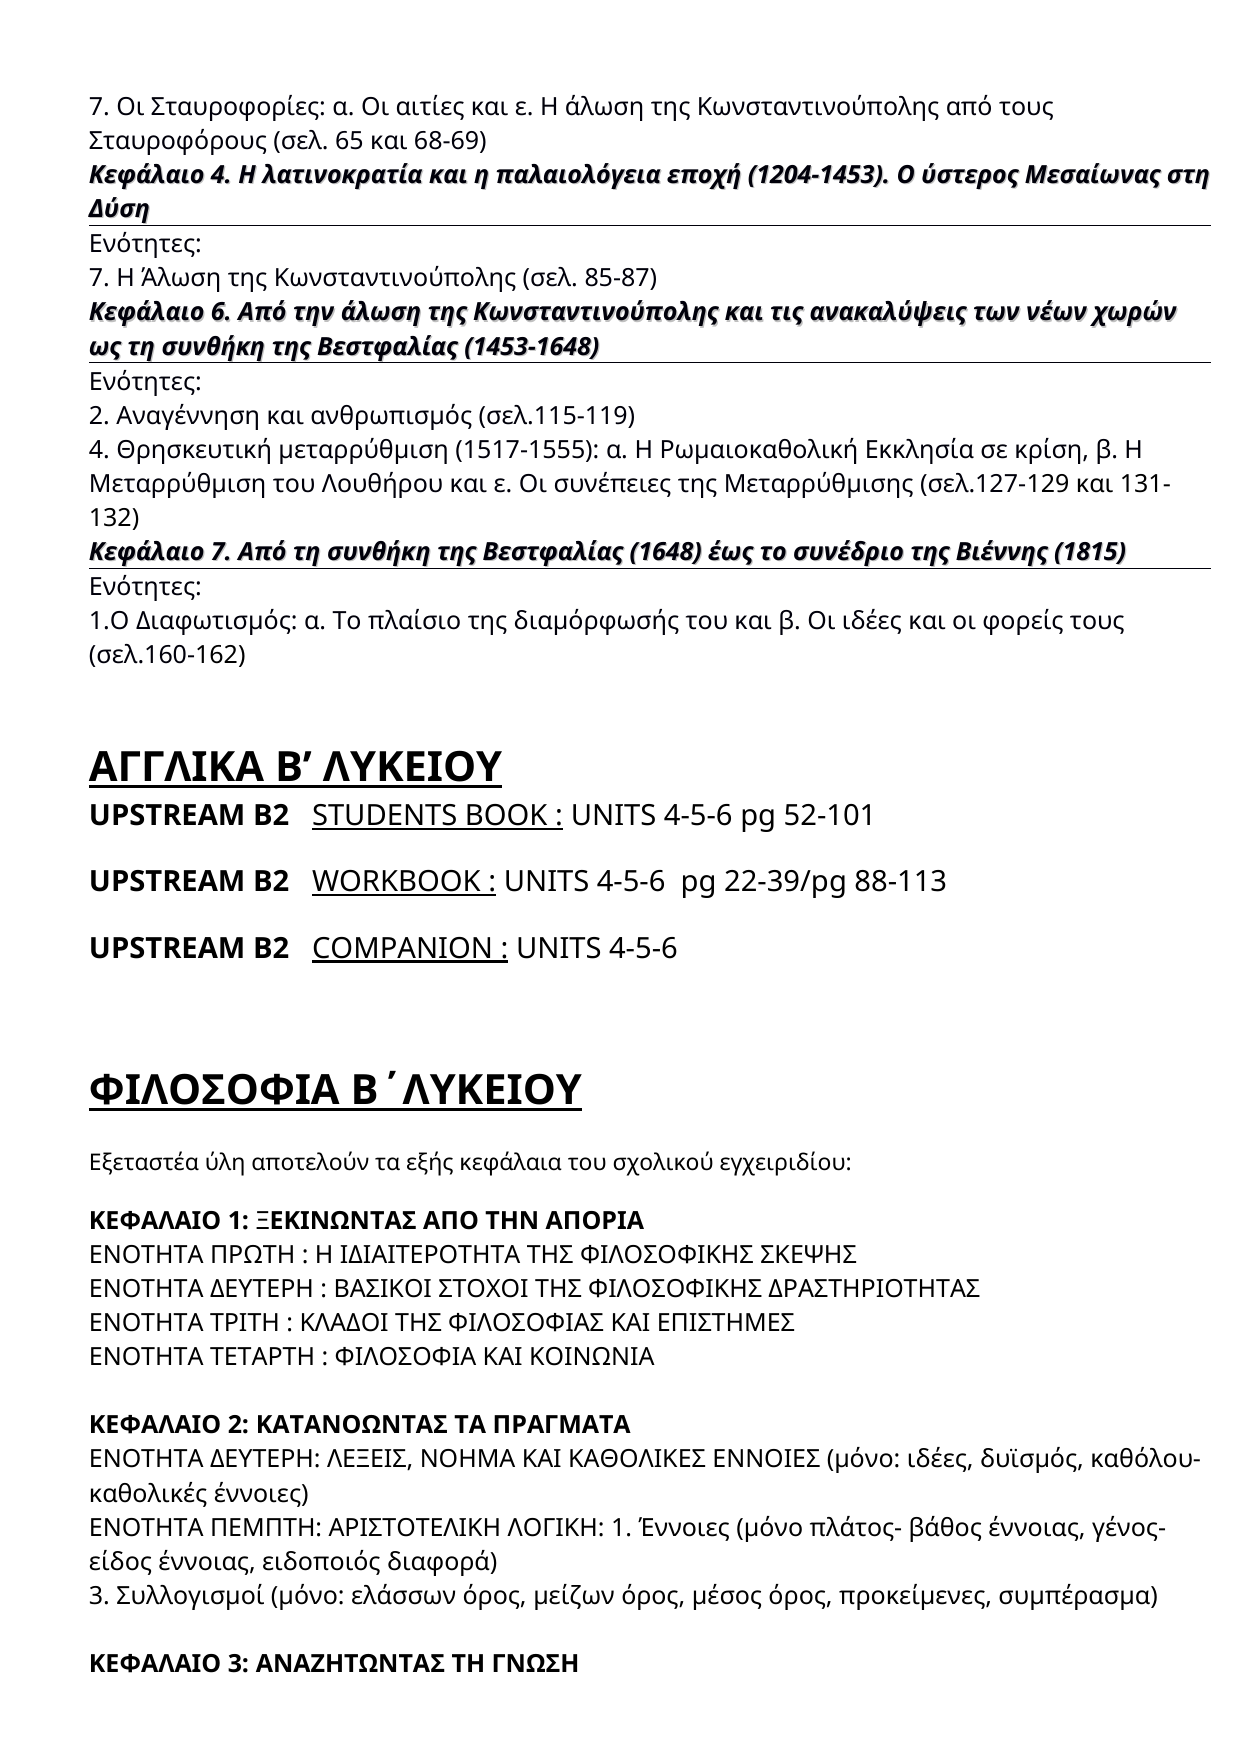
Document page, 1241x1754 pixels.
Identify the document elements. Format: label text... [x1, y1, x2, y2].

text 7. Η Άλωση της Κωνσταντινούπολης (σελ. 85-87) [89, 260, 1211, 294]
text ΑΓΓΛΙΚΑ Β’ ΛΥΚΕΙΟΥ [89, 737, 1211, 794]
text Κεφάλαιο 7. Από τη συνθήκη της Βεστφαλίας (1648) έως το συνέδριο της Βιέννης (1815) [89, 533, 1211, 568]
text ΕΝΟΤΗΤΑ ΠΕΜΠΤΗ: ΑΡΙΣΤΟΤΕΛΙΚΗ ΛΟΓΙΚΗ: 1. Έννοιες (μόνο πλάτος- βάθος έννοιας, γένος-είδος έννοιας, ειδοποιός διαφορά) [89, 1509, 1211, 1577]
text ΕΝΟΤΗΤΑ ΤΕΤΑΡΤΗ : ΦΙΛΟΣΟΦΙΑ ΚΑΙ ΚΟΙΝΩΝΙΑ [89, 1339, 1211, 1373]
text Κεφάλαιο 4. Η λατινοκρατία και η παλαιολόγεια εποχή (1204-1453). Ο ύστερος Μεσαίωνας στη Δύση [89, 157, 1211, 225]
text 3. Συλλογισμοί (μόνο: ελάσσων όρος, μείζων όρος, μέσος όρος, προκείμενες, συμπέρασμα) [89, 1577, 1211, 1611]
text ΚΕΦΑΛΑΙΟ 3: ΑΝΑΖΗΤΩΝΤΑΣ ΤΗ ΓΝΩΣΗ [89, 1646, 1211, 1679]
text Κεφάλαιο 6. Από την άλωση της Κωνσταντινούπολης και τις ανακαλύψεις των νέων χωρών ως τη συνθήκη της Βεστφαλίας (1453-1648) [89, 294, 1211, 362]
text 7. Οι Σταυροφορίες: α. Οι αιτίες και ε. Η άλωση της Κωνσταντινούπολης από τους Σταυροφόρους (σελ. 65 και 68-69) [89, 89, 1211, 157]
text Ενότητες: [89, 226, 1211, 260]
text ΚΕΦΑΛΑΙΟ 1: ΞΕΚΙΝΩΝΤΑΣ ΑΠΟ ΤΗΝ ΑΠΟΡΙΑ [89, 1203, 1211, 1237]
text ΕΝΟΤΗΤΑ ΠΡΩΤΗ : Η ΙΔΙΑΙΤΕΡΟΤΗΤΑ ΤΗΣ ΦΙΛΟΣΟΦΙΚΗΣ ΣΚΕΨΗΣ [89, 1237, 1211, 1271]
text ΕΝΟΤΗΤΑ ΔΕΥΤΕΡΗ: ΛΕΞΕΙΣ, ΝΟΗΜΑ ΚΑΙ ΚΑΘΟΛΙΚΕΣ ΕΝΝΟΙΕΣ (μόνο: ιδέες, δυϊσμός, καθόλου-καθολικές έννοιες) [89, 1441, 1211, 1509]
text Εξεταστέα ύλη αποτελούν τα εξής κεφάλαια του σχολικού εγχειριδίου: [89, 1146, 1211, 1177]
text Ενότητες: [89, 363, 1211, 397]
text 4. Θρησκευτική μεταρρύθμιση (1517-1555): α. Η Ρωμαιοκαθολική Εκκλησία σε κρίση, β. Η Μεταρρύθμιση του Λουθήρου και ε. Οι συνέπειες της Μεταρρύθμισης (σελ.127-129 και 131-132) [89, 431, 1211, 533]
text UPSTREAM B2 WORKBOOK : UNITS 4-5-6 pg 22-39/pg 88-113 [89, 861, 1211, 900]
text ΚΕΦΑΛΑΙΟ 2: ΚΑΤΑΝΟΩΝΤΑΣ ΤΑ ΠΡΑΓΜΑΤΑ [89, 1407, 1211, 1441]
text UPSTREAM B2 STUDENTS BOOK : UNITS 4-5-6 pg 52-101 [89, 794, 1211, 834]
text Ενότητες: [89, 569, 1211, 603]
text ΕΝΟΤΗΤΑ ΔΕΥΤΕΡΗ : ΒΑΣΙΚΟΙ ΣΤΟΧΟΙ ΤΗΣ ΦΙΛΟΣΟΦΙΚΗΣ ΔΡΑΣΤΗΡΙΟΤΗΤΑΣ [89, 1271, 1211, 1305]
text 2. Αναγέννηση και ανθρωπισμός (σελ.115-119) [89, 397, 1211, 431]
text UPSTREAM B2 COMPANION : UNITS 4-5-6 [89, 927, 1211, 967]
text ΦΙΛΟΣΟΦΙΑ Β΄ΛΥΚΕΙΟΥ [89, 1060, 1211, 1117]
text ΕΝΟΤΗΤΑ ΤΡΙΤΗ : ΚΛΑΔΟΙ ΤΗΣ ΦΙΛΟΣΟΦΙΑΣ ΚΑΙ ΕΠΙΣΤΗΜΕΣ [89, 1305, 1211, 1339]
text 1.Ο Διαφωτισμός: α. Το πλαίσιο της διαμόρφωσής του και β. Οι ιδέες και οι φορείς τους (σελ.160-162) [89, 603, 1211, 671]
